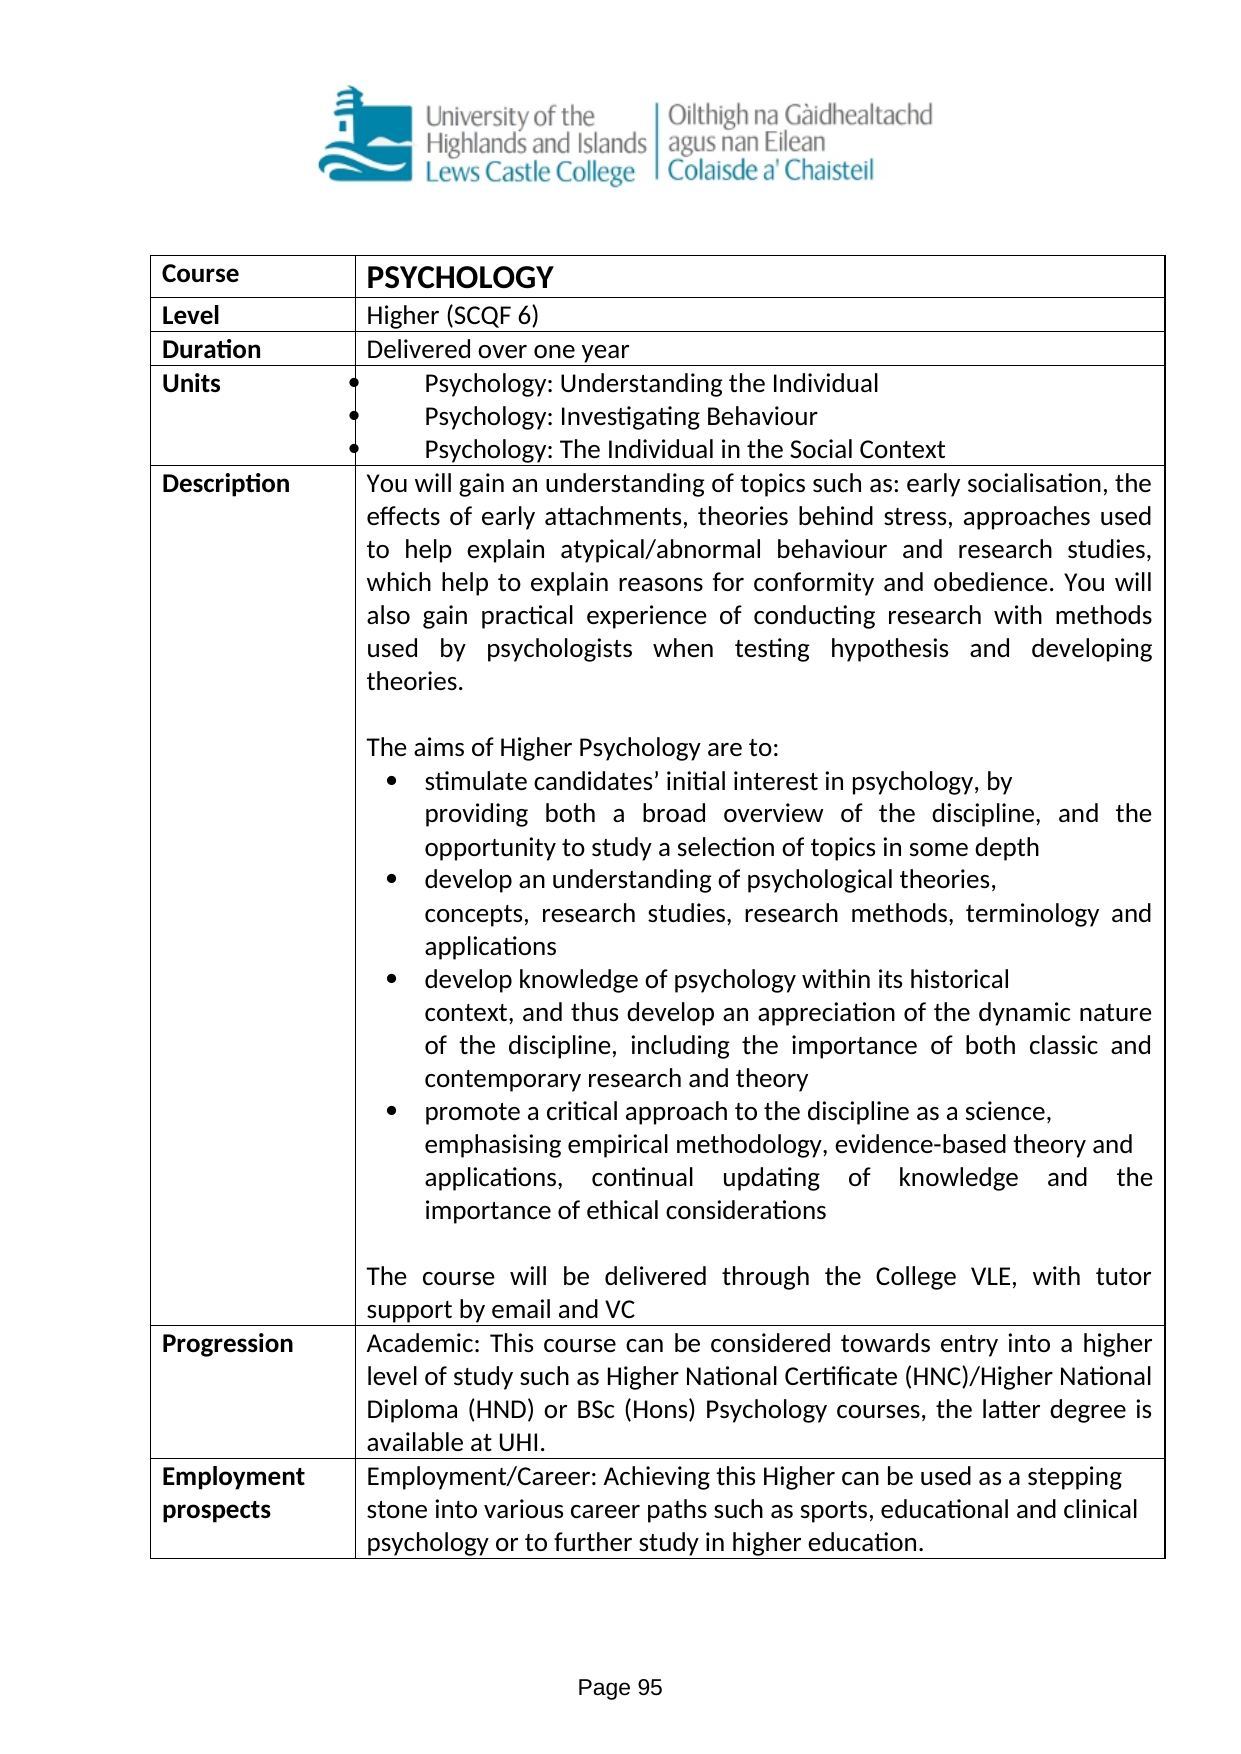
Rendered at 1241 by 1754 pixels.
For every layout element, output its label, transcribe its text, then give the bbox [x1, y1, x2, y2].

table_cell Duration [151, 332, 355, 365]
picture [302, 75, 939, 196]
table_cell Description [151, 466, 355, 1325]
table_cell Progression [151, 1326, 355, 1458]
table_cell Psychology: Understanding the Individual Psychology: Investigating Behaviour Psychology: The Individual in the Social Context [356, 366, 1164, 465]
table_cell You will gain an understanding of topics such as: early socialisation, the effects of early attachments, theories behind stress, approaches used to help explain atypical/abnormal behaviour and research studies, which help to explain reasons for conformity and obedience. You will also gain practical experience of conducting research with methods used by psychologists when testing hypothesis and developing theories. The aims of Higher Psychology are to: stimulate candidates’ initial interest in psychology, by providing both a broad overview of the discipline, and the opportunity to study a selection of topics in some depth develop an understanding of psychological theories, concepts, research studies, research methods, terminology and applications develop knowledge of psychology within its historical context, and thus develop an appreciation of the dynamic nature of the discipline, including the importance of both classic and contemporary research and theory promote a critical approach to the discipline as a science, emphasising empirical methodology, evidence-based theory and applications, continual updating of knowledge and the importance of ethical considerations The course will be delivered through the College VLE, with tutor support by email and VC [356, 466, 1164, 1325]
table_cell Employment prospects [151, 1459, 355, 1558]
table_cell Employment/Career: Achieving this Higher can be used as a stepping stone into various career paths such as sports, educational and clinical psychology or to further study in higher education. [356, 1459, 1164, 1558]
text Page 95 [150, 1673, 1090, 1700]
table_cell Level [151, 298, 355, 331]
table_cell Higher (SCQF 6) [356, 298, 1164, 331]
table_cell Academic: This course can be considered towards entry into a higher level of study such as Higher National Certificate (HNC)/Higher National Diploma (HND) or BSc (Hons) Psychology courses, the latter degree is available at UHI. [356, 1326, 1164, 1458]
table_header Course [151, 256, 355, 297]
table_cell Units [151, 366, 355, 465]
table_header PSYCHOLOGY [356, 256, 1164, 297]
table_cell Delivered over one year [356, 332, 1164, 365]
